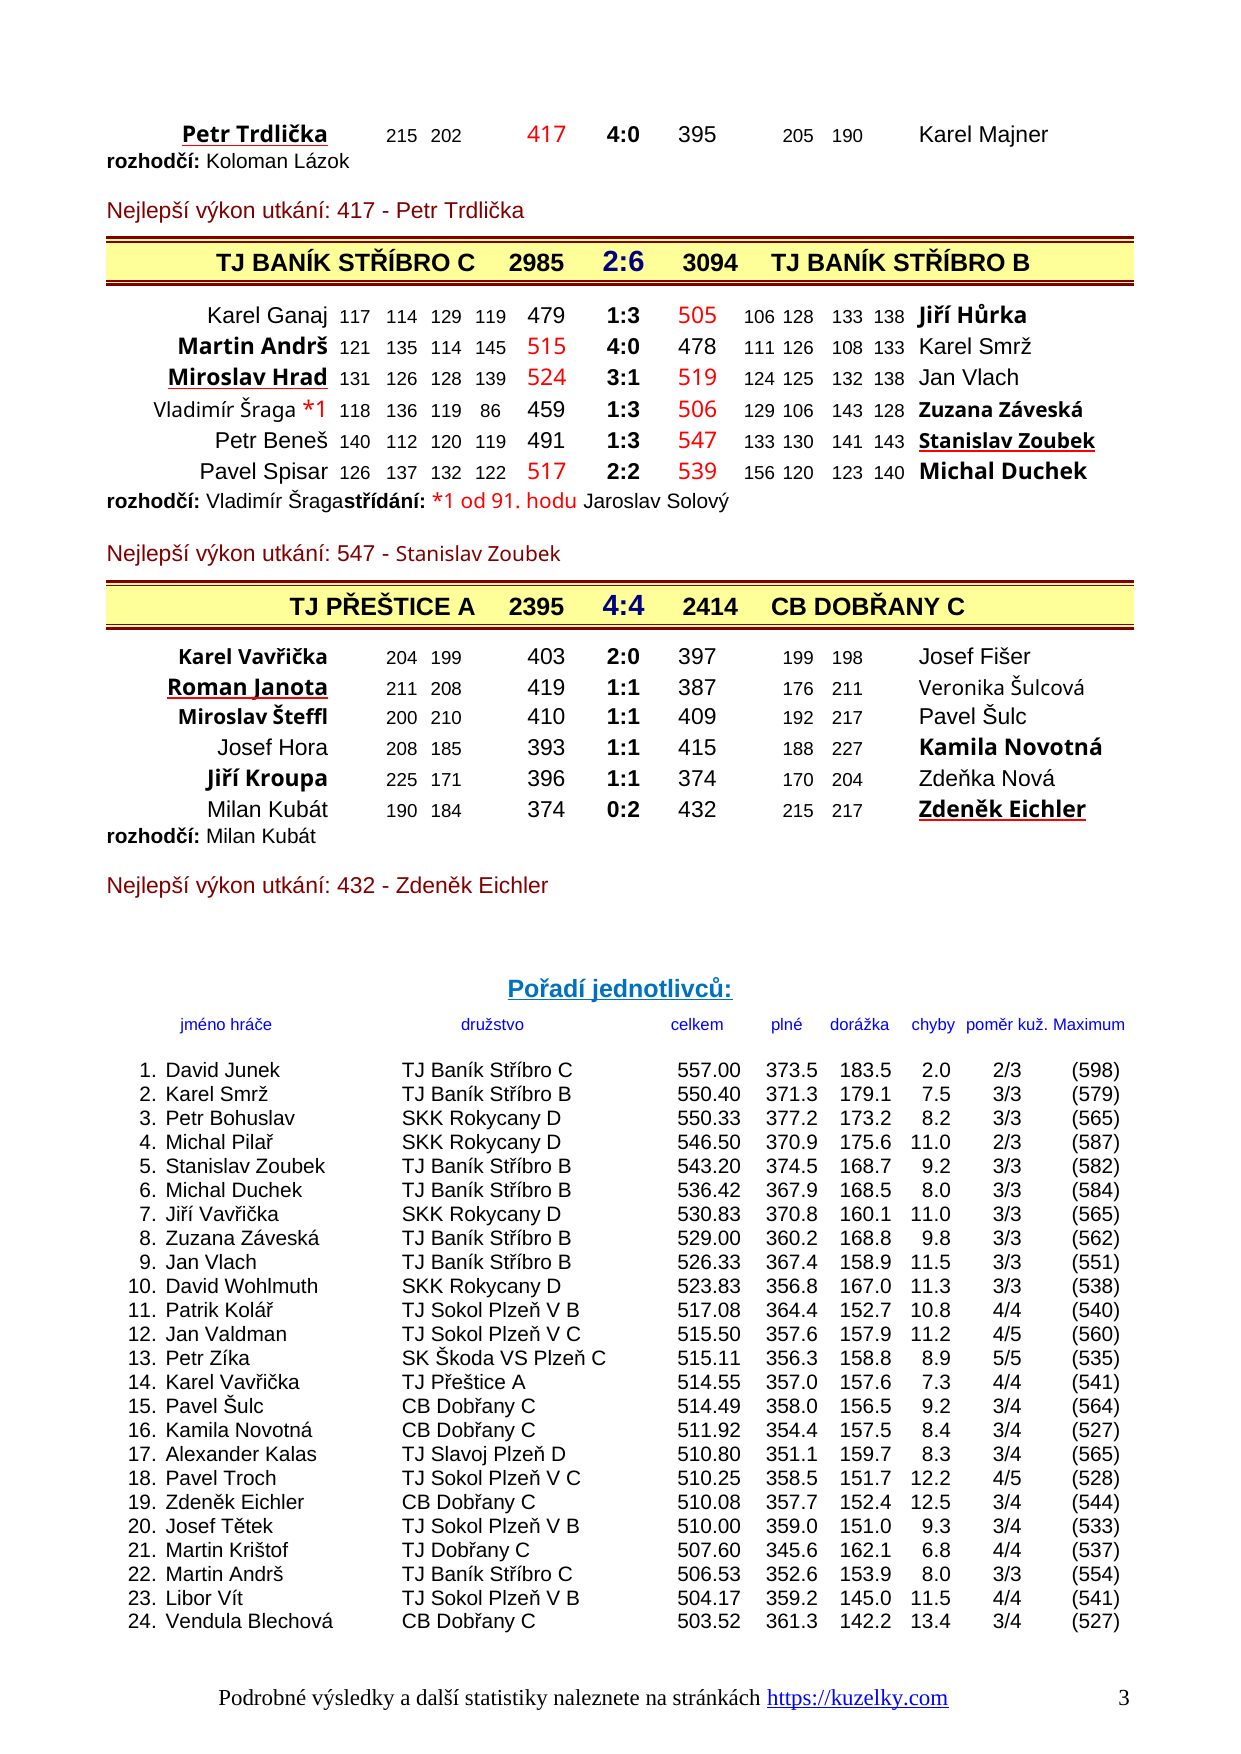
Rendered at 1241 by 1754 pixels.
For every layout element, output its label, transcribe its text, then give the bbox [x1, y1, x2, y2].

text Petr Trdlička 215 202 417 4:0 395 205 190 Karel Majner [106, 118, 1134, 149]
text Karel Vavřička 204 199 403 2:0 397 199 198 Josef Fišer [106, 642, 1134, 671]
text 16. Kamila Novotná CB Dobřany C 511.92 354.4 157.5 8.4 3/4 (527) [106, 1418, 1134, 1442]
text 3. Petr Bohuslav SKK Rokycany D 550.33 377.2 173.2 8.2 3/3 (565) [106, 1106, 1134, 1130]
text TJ Baník Stříbro C 2985 2:6 3094 TJ Baník Stříbro B [106, 243, 1134, 280]
text Miroslav Hrad 131 126 128 139 524 3:1 519 124 125 132 138 Jan Vlach [106, 361, 1134, 393]
text rozhodčí: Vladimír Šragastřídání: *1 od 91. hodu Jaroslav Solový [106, 486, 1134, 515]
text TJ Přeštice A 2395 4:4 2414 CB Dobřany C [106, 586, 1134, 624]
text 23. Libor Vít TJ Sokol Plzeň V B 504.17 359.2 145.0 11.5 4/4 (541) [106, 1585, 1134, 1609]
text 22. Martin Andrš TJ Baník Stříbro C 506.53 352.6 153.9 8.0 3/3 (554) [106, 1561, 1134, 1585]
text 21. Martin Krištof TJ Dobřany C 507.60 345.6 162.1 6.8 4/4 (537) [106, 1537, 1134, 1561]
text Martin Andrš 121 135 114 145 515 4:0 478 111 126 108 133 Karel Smrž [106, 330, 1134, 361]
text Josef Hora 208 185 393 1:1 415 188 227 Kamila Novotná [106, 731, 1134, 762]
text jméno hráče družstvo celkem plné dorážka chyby poměr kuž. Maximum [106, 1015, 1134, 1034]
text Karel Ganaj 117 114 129 119 479 1:3 505 106 128 133 138 Jiří Hůrka [106, 299, 1134, 330]
text Petr Beneš 140 112 120 119 491 1:3 547 133 130 141 143 Stanislav Zoubek [106, 424, 1134, 455]
text 8. Zuzana Záveská TJ Baník Stříbro B 529.00 360.2 168.8 9.8 3/3 (562) [106, 1226, 1134, 1250]
text Nejlepší výkon utkání: 432 - Zdeněk Eichler [106, 872, 1134, 898]
text 1. David Junek TJ Baník Stříbro C 557.00 373.5 183.5 2.0 2/3 (598) [106, 1058, 1134, 1082]
text 20. Josef Tětek TJ Sokol Plzeň V B 510.00 359.0 151.0 9.3 3/4 (533) [106, 1513, 1134, 1537]
text 24. Vendula Blechová CB Dobřany C 503.52 361.3 142.2 13.4 3/4 (527) [106, 1609, 1134, 1633]
text rozhodčí: Milan Kubát [106, 824, 1134, 848]
text Jiří Kroupa 225 171 396 1:1 374 170 204 Zdeňka Nová [106, 762, 1134, 793]
text 15. Pavel Šulc CB Dobřany C 514.49 358.0 156.5 9.2 3/4 (564) [106, 1394, 1134, 1418]
text 10. David Wohlmuth SKK Rokycany D 523.83 356.8 167.0 11.3 3/3 (538) [106, 1274, 1134, 1298]
text rozhodčí: Koloman Lázok [106, 149, 1134, 173]
text Milan Kubát 190 184 374 0:2 432 215 217 Zdeněk Eichler [106, 793, 1134, 824]
text 5. Stanislav Zoubek TJ Baník Stříbro B 543.20 374.5 168.7 9.2 3/3 (582) [106, 1154, 1134, 1178]
text Roman Janota 211 208 419 1:1 387 176 211 Veronika Šulcová [106, 671, 1134, 702]
text Nejlepší výkon utkání: 547 - Stanislav Zoubek [106, 539, 1134, 567]
text 19. Zdeněk Eichler CB Dobřany C 510.08 357.7 152.4 12.5 3/4 (544) [106, 1489, 1134, 1513]
text 4. Michal Pilař SKK Rokycany D 546.50 370.9 175.6 11.0 2/3 (587) [106, 1130, 1134, 1154]
text Pavel Spisar 126 137 132 122 517 2:2 539 156 120 123 140 Michal Duchek [106, 455, 1134, 486]
text 13. Petr Zíka SK Škoda VS Plzeň C 515.11 356.3 158.8 8.9 5/5 (535) [106, 1346, 1134, 1370]
text 11. Patrik Kolář TJ Sokol Plzeň V B 517.08 364.4 152.7 10.8 4/4 (540) [106, 1298, 1134, 1322]
text Vladimír Šraga *1 118 136 119 86 459 1:3 506 129 106 143 128 Zuzana Záveská [106, 393, 1134, 424]
text Pořadí jednotlivců: [94, 974, 1145, 1003]
text 17. Alexander Kalas TJ Slavoj Plzeň D 510.80 351.1 159.7 8.3 3/4 (565) [106, 1442, 1134, 1466]
text Miroslav Šteffl 200 210 410 1:1 409 192 217 Pavel Šulc [106, 702, 1134, 731]
text 9. Jan Vlach TJ Baník Stříbro B 526.33 367.4 158.9 11.5 3/3 (551) [106, 1250, 1134, 1274]
text 6. Michal Duchek TJ Baník Stříbro B 536.42 367.9 168.5 8.0 3/3 (584) [106, 1178, 1134, 1202]
text 14. Karel Vavřička TJ Přeštice A 514.55 357.0 157.6 7.3 4/4 (541) [106, 1370, 1134, 1394]
text 18. Pavel Troch TJ Sokol Plzeň V C 510.25 358.5 151.7 12.2 4/5 (528) [106, 1466, 1134, 1489]
text Nejlepší výkon utkání: 417 - Petr Trdlička [106, 197, 1134, 224]
text 7. Jiří Vavřička SKK Rokycany D 530.83 370.8 160.1 11.0 3/3 (565) [106, 1202, 1134, 1226]
text 2. Karel Smrž TJ Baník Stříbro B 550.40 371.3 179.1 7.5 3/3 (579) [106, 1082, 1134, 1106]
text 12. Jan Valdman TJ Sokol Plzeň V C 515.50 357.6 157.9 11.2 4/5 (560) [106, 1322, 1134, 1346]
